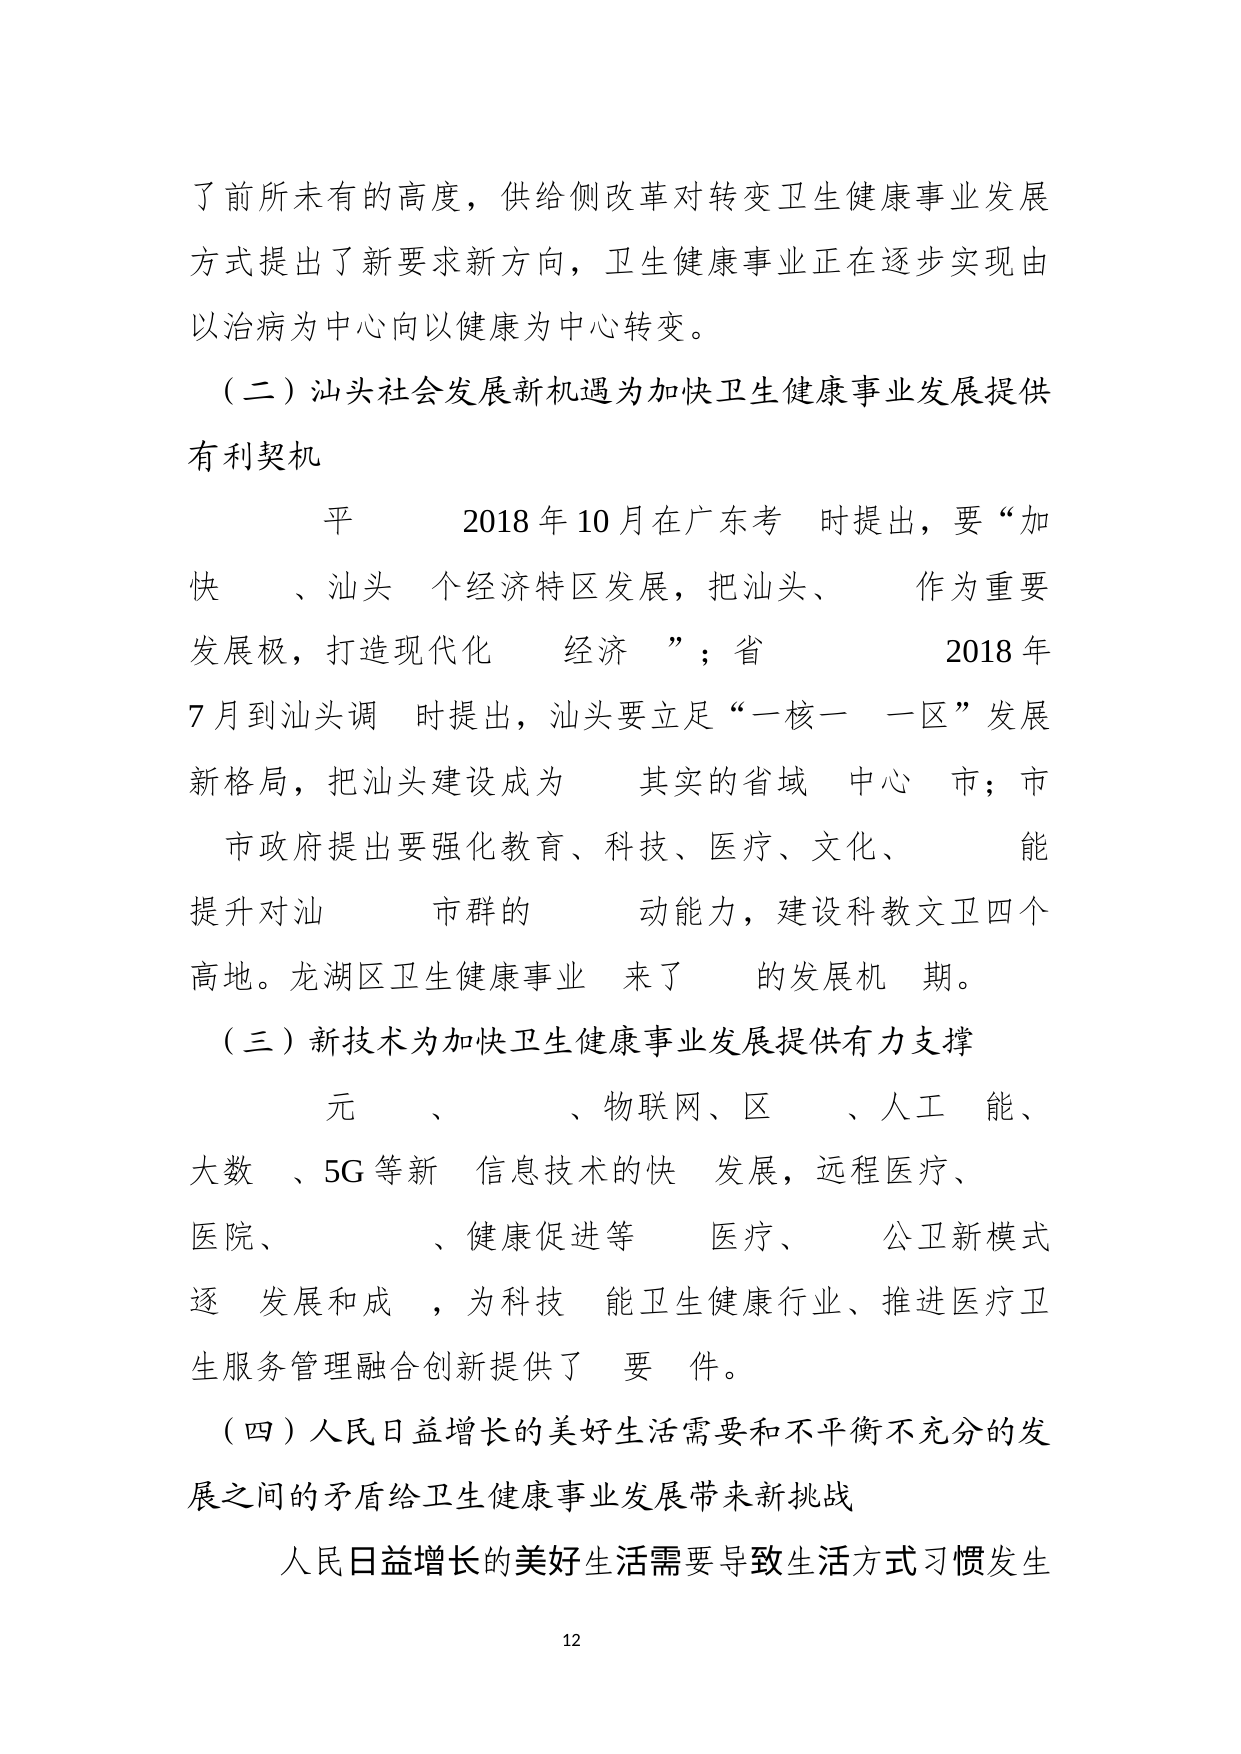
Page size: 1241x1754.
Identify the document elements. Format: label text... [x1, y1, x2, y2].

text 随着元宇宙、云计算、物联网、区块链、人工智能、大数据、5G等新兴信息技术的快速发展，远程医疗、智慧医院、智慧药房、健康促进等智慧医疗、智慧公卫新模式逐渐发展和成熟，为科技赋能卫生健康行业、推进医疗卫生服务管理融合创新提供了必要条件。 [187, 1072, 1053, 1397]
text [187, 162, 1053, 357]
text （二）汕头社会发展新机遇为加快卫生健康事业发展提供有利契机 [187, 357, 1053, 487]
text （四）人民日益增长的美好生活需要和不平衡不充分的发展之间的矛盾给卫生健康事业发展带来新挑战 [187, 1397, 1053, 1527]
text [187, 1527, 1053, 1592]
text 习近平总书记2018年10月在广东考察时提出，要“加快珠海、汕头两个经济特区发展，把汕头、湛江作为重要发展极，打造现代化沿海经济带”；省委李希书记2018年7月到汕头调研时提出，汕头要立足“一核一带一区”发展新格局，把汕头建设成为名副其实的省域副中心城市；市委市政府提出要强化教育、科技、医疗、文化、商贸功能，提升对汕潮揭城市群的牵引带动能力，建设科教文卫四个高地。龙湖区卫生健康事业迎来了宝贵的发展机遇期。 [187, 487, 1053, 1007]
text （三）新技术为加快卫生健康事业发展提供有力支撑 [187, 1007, 1053, 1072]
